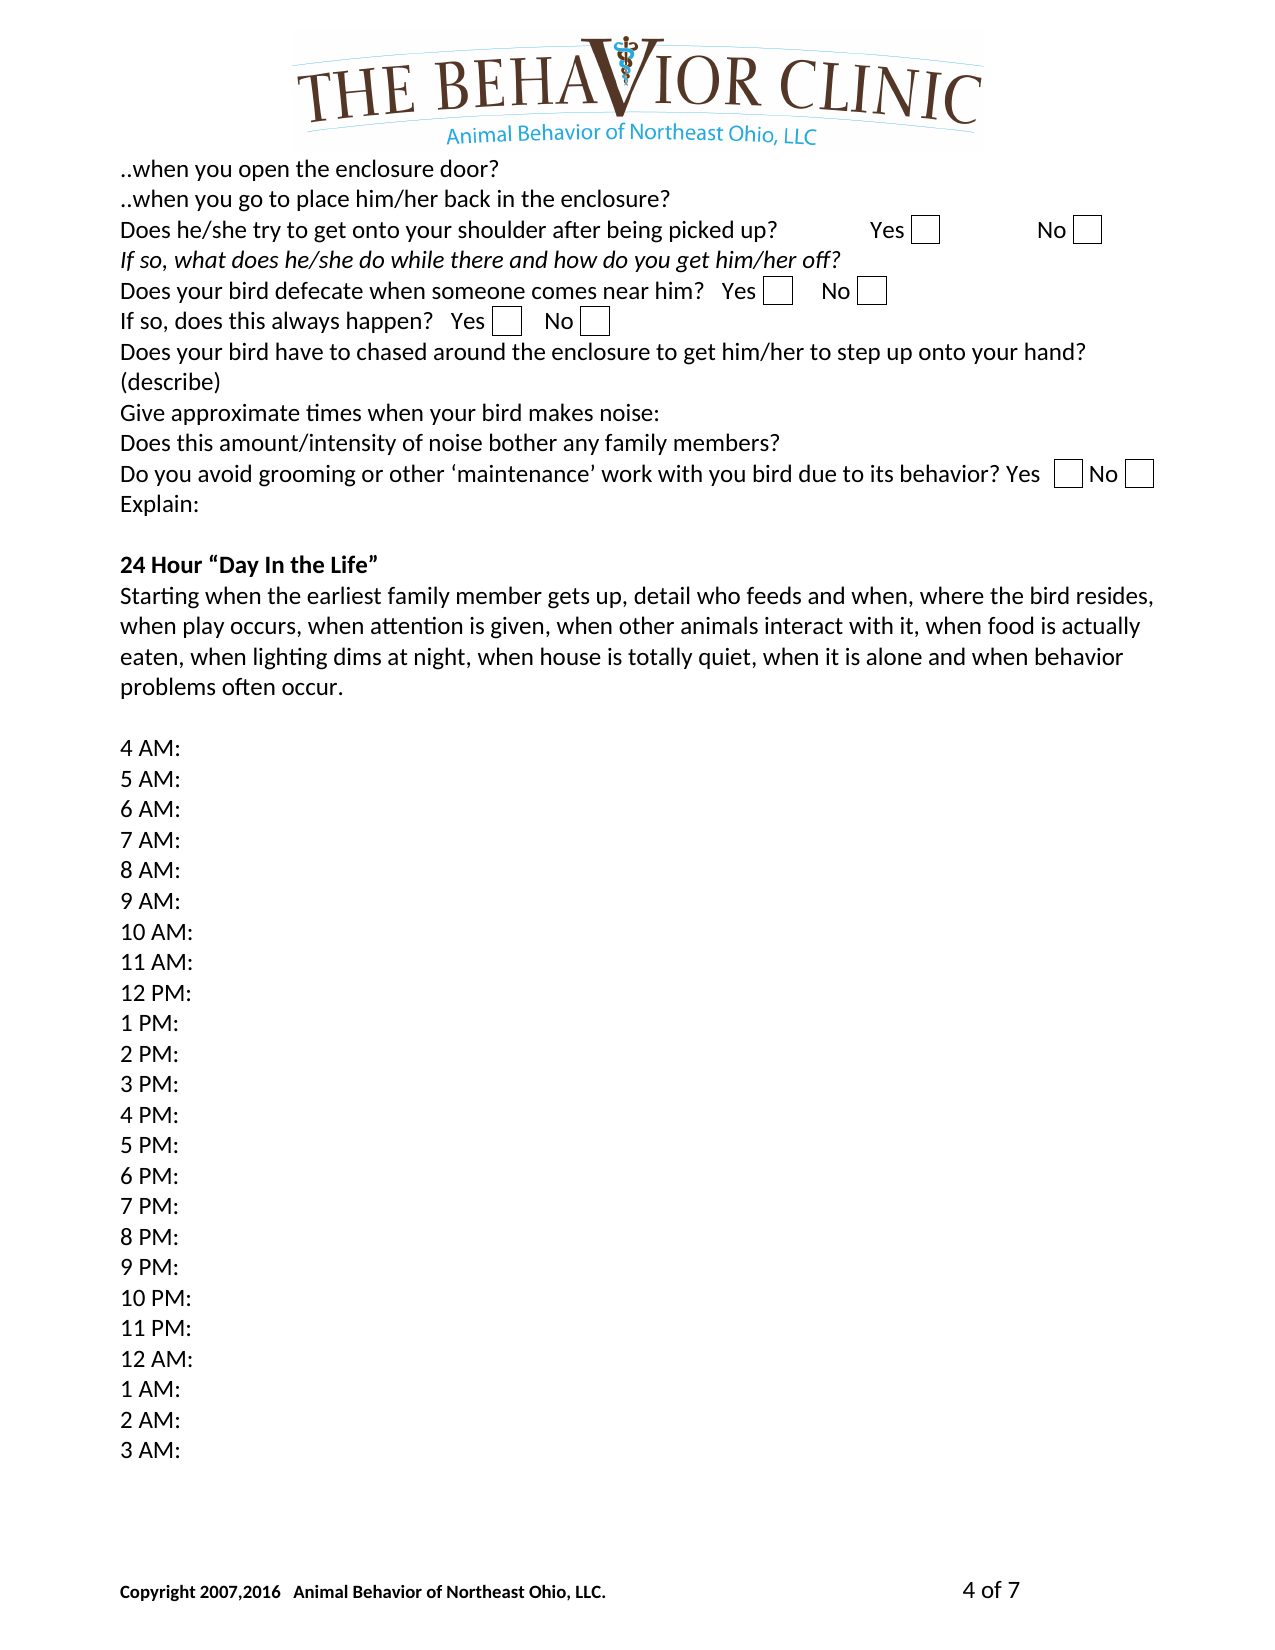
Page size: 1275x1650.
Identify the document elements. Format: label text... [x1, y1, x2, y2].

text Does he/she try to get onto your shoulder after being picked up? Yes No [120, 214, 1155, 244]
text 11 AM: [120, 946, 1155, 977]
text 3 AM: [120, 1434, 1155, 1465]
text 12 PM: [120, 977, 1155, 1007]
text Does your bird defecate when someone comes near him? Yes No [120, 275, 1155, 305]
text 8 AM: [120, 855, 1155, 885]
text 1 PM: [120, 1007, 1155, 1038]
text 4 AM: [120, 733, 1155, 763]
text 4 PM: [120, 1099, 1155, 1129]
text 8 PM: [120, 1221, 1155, 1251]
text 6 PM: [120, 1160, 1155, 1190]
text Starting when the earliest family member gets up, detail who feeds and when, where the bird resides, when play occurs, when attention is given, when other animals interact with it, when food is actually eaten, when lighting dims at night, when house is totally quiet, when it is alone and when behavior problems often occur. [120, 580, 1155, 702]
text Explain: [120, 488, 1155, 519]
text 1 AM: [120, 1373, 1155, 1404]
text 9 AM: [120, 885, 1155, 916]
text Give approximate times when your bird makes noise: [120, 397, 1155, 427]
text 6 AM: [120, 794, 1155, 824]
text 5 PM: [120, 1129, 1155, 1160]
text Do you avoid grooming or other ‘maintenance’ work with you bird due to its behavior? Yes No [120, 458, 1155, 488]
picture [290, 30, 985, 153]
text 11 PM: [120, 1312, 1155, 1343]
text ..when you go to place him/her back in the enclosure? [120, 183, 1155, 214]
text 24 Hour “Day In the Life” [120, 549, 1155, 580]
text If so, does this always happen? Yes No [120, 305, 1155, 336]
text 3 PM: [120, 1068, 1155, 1099]
text ..when you open the enclosure door? [120, 153, 1155, 183]
text If so, what does he/she do while there and how do you get him/her off? [120, 244, 1155, 275]
text 2 PM: [120, 1038, 1155, 1068]
text Does this amount/intensity of noise bother any family members? [120, 427, 1155, 458]
text 10 PM: [120, 1282, 1155, 1312]
text 10 AM: [120, 916, 1155, 946]
text Does your bird have to chased around the enclosure to get him/her to step up onto your hand? (describe) [120, 336, 1155, 397]
text 7 PM: [120, 1190, 1155, 1221]
text 12 AM: [120, 1343, 1155, 1373]
text 5 AM: [120, 763, 1155, 794]
text 7 AM: [120, 824, 1155, 855]
text 2 AM: [120, 1404, 1155, 1434]
text 9 PM: [120, 1251, 1155, 1282]
